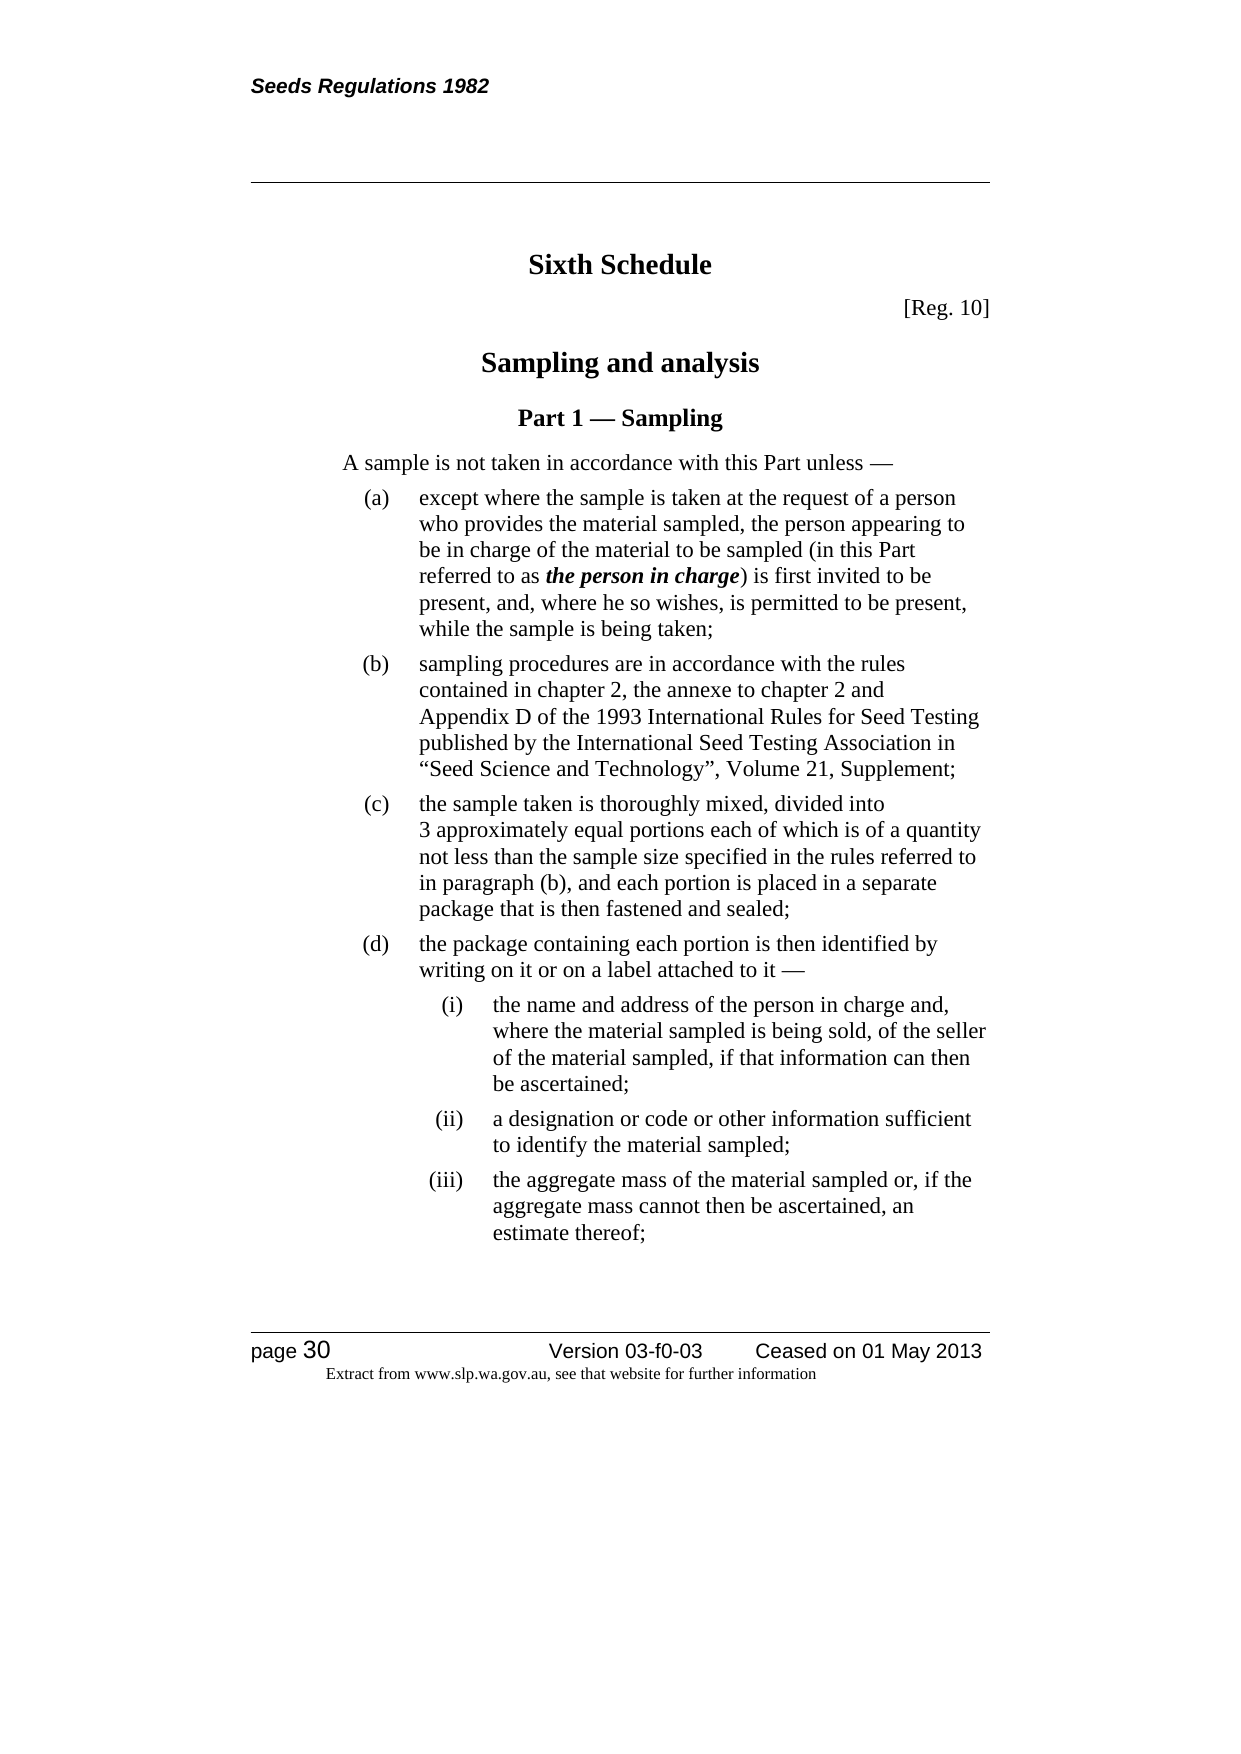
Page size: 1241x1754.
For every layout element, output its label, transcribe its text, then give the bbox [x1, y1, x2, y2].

text [Reg. 10] [251, 293, 990, 320]
text (ii) a designation or code or other information sufficient to identify the material sampled; [251, 1105, 990, 1158]
text (b) sampling procedures are in accordance with the rules contained in chapter 2, the annexe to chapter 2 and Appendix D of the 1993 International Rules for Seed Testing published by the International Seed Testing Association in “Seed Science and Technology”, Volume 21, Supplement; [251, 650, 990, 782]
text A sample is not taken in accordance with this Part unless — [251, 449, 990, 475]
subtitle Part 1 — Sampling [251, 403, 990, 432]
subtitle Sixth Schedule [251, 247, 990, 281]
text (d) the package containing each portion is then identified by writing on it or on a label attached to it — [251, 930, 990, 983]
text (a) except where the sample is taken at the request of a person who provides the material sampled, the person appearing to be in charge of the material to be sampled (in this Part referred to as the person in charge) is first invited to be present, and, where he so wishes, is permitted to be present, while the sample is being taken; [251, 483, 990, 642]
text (iii) the aggregate mass of the material sampled or, if the aggregate mass cannot then be ascertained, an estimate thereof; [251, 1166, 990, 1245]
subtitle Sampling and analysis [251, 345, 990, 378]
text (i) the name and address of the person in charge and, where the material sampled is being sold, of the seller of the material sampled, if that information can then be ascertained; [251, 991, 990, 1097]
text (c) the sample taken is thoroughly mixed, divided into 3 approximately equal portions each of which is of a quantity not less than the sample size specified in the rules referred to in paragraph (b), and each portion is placed in a separate package that is then fastened and sealed; [251, 790, 990, 922]
